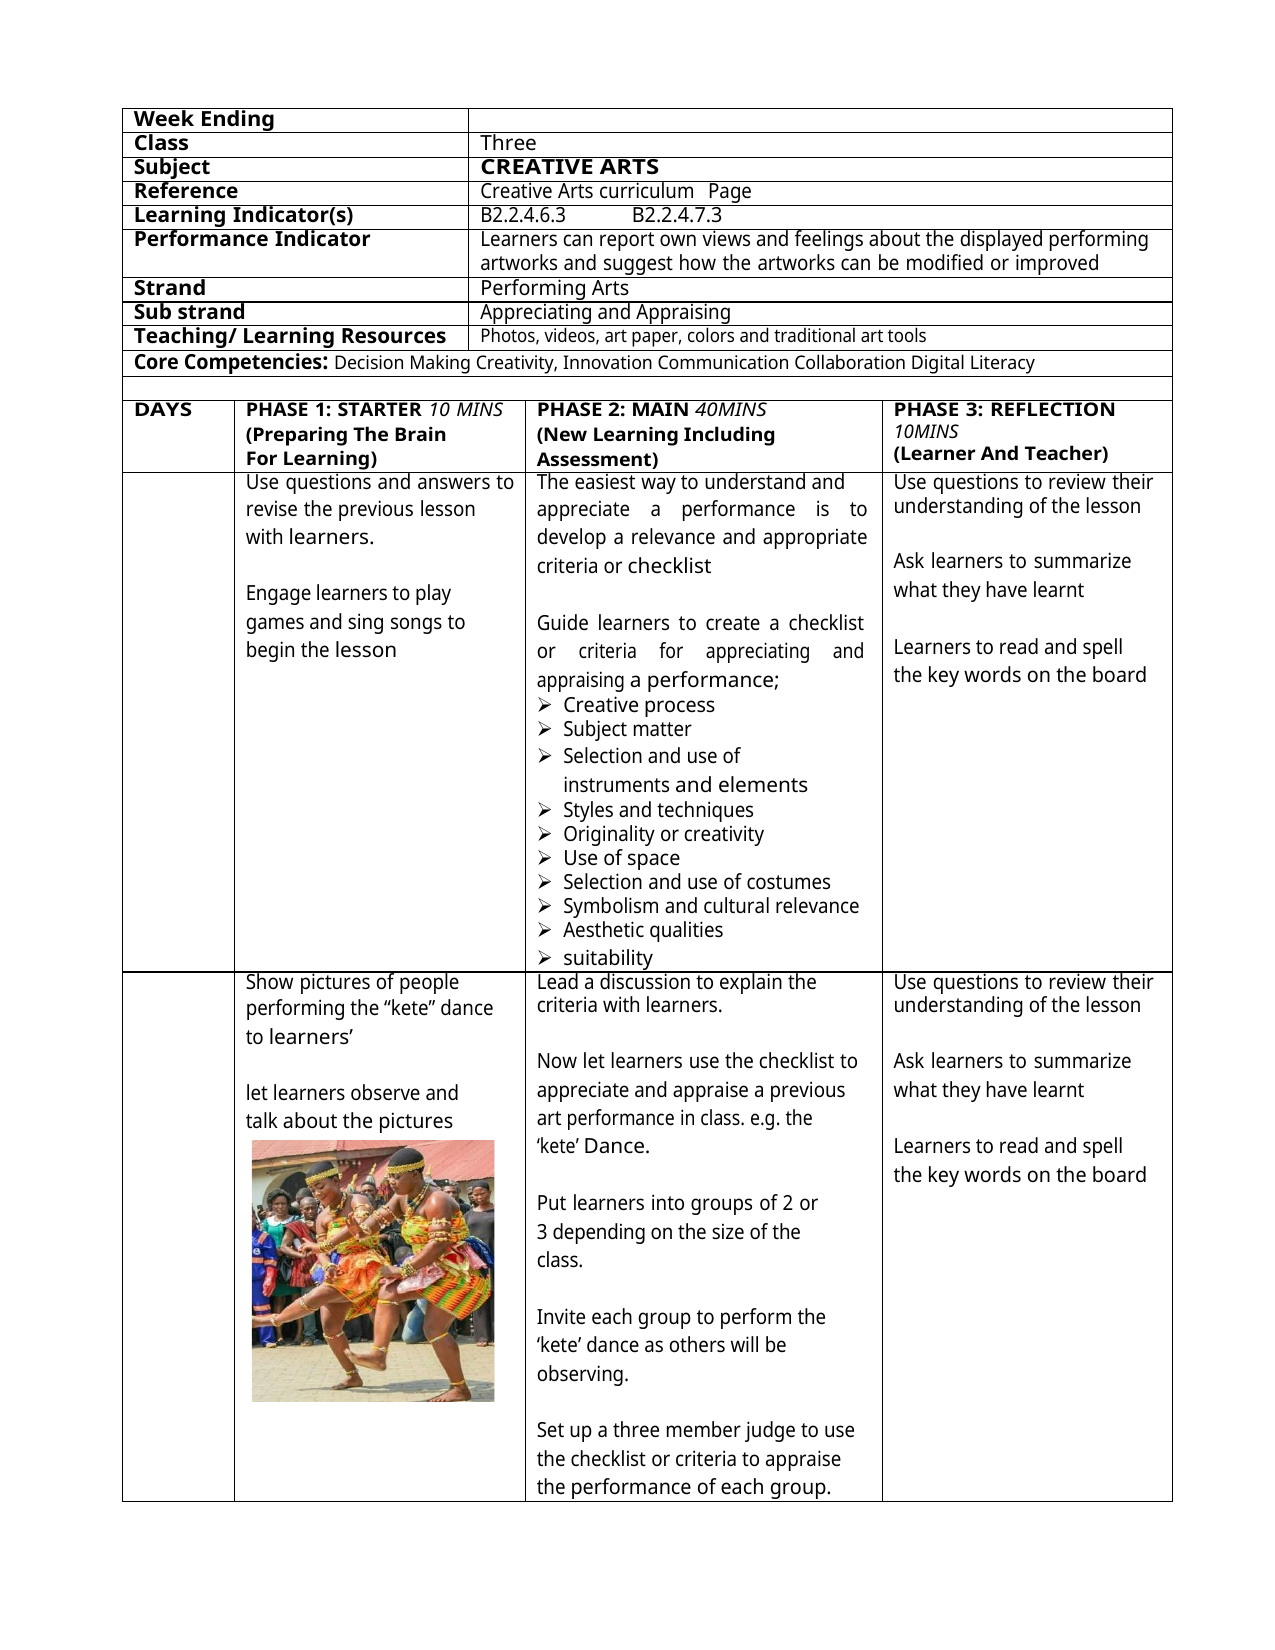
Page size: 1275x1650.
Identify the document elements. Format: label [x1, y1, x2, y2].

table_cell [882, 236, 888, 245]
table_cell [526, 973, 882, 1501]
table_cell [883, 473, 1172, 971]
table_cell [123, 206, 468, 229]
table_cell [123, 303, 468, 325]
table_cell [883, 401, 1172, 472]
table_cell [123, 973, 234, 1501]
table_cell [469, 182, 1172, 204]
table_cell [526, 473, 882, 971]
picture [251, 1140, 495, 1402]
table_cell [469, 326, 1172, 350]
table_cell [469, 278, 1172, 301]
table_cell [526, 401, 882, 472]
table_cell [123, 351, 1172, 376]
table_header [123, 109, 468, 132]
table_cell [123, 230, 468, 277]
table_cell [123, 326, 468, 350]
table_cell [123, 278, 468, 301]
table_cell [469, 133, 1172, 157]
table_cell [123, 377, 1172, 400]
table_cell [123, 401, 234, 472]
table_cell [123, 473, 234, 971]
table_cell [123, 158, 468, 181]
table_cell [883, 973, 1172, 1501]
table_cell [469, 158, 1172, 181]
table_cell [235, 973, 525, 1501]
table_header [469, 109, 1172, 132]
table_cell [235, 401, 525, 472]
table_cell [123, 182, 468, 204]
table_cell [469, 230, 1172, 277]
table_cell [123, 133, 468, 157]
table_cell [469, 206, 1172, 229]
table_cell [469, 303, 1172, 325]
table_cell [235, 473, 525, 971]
